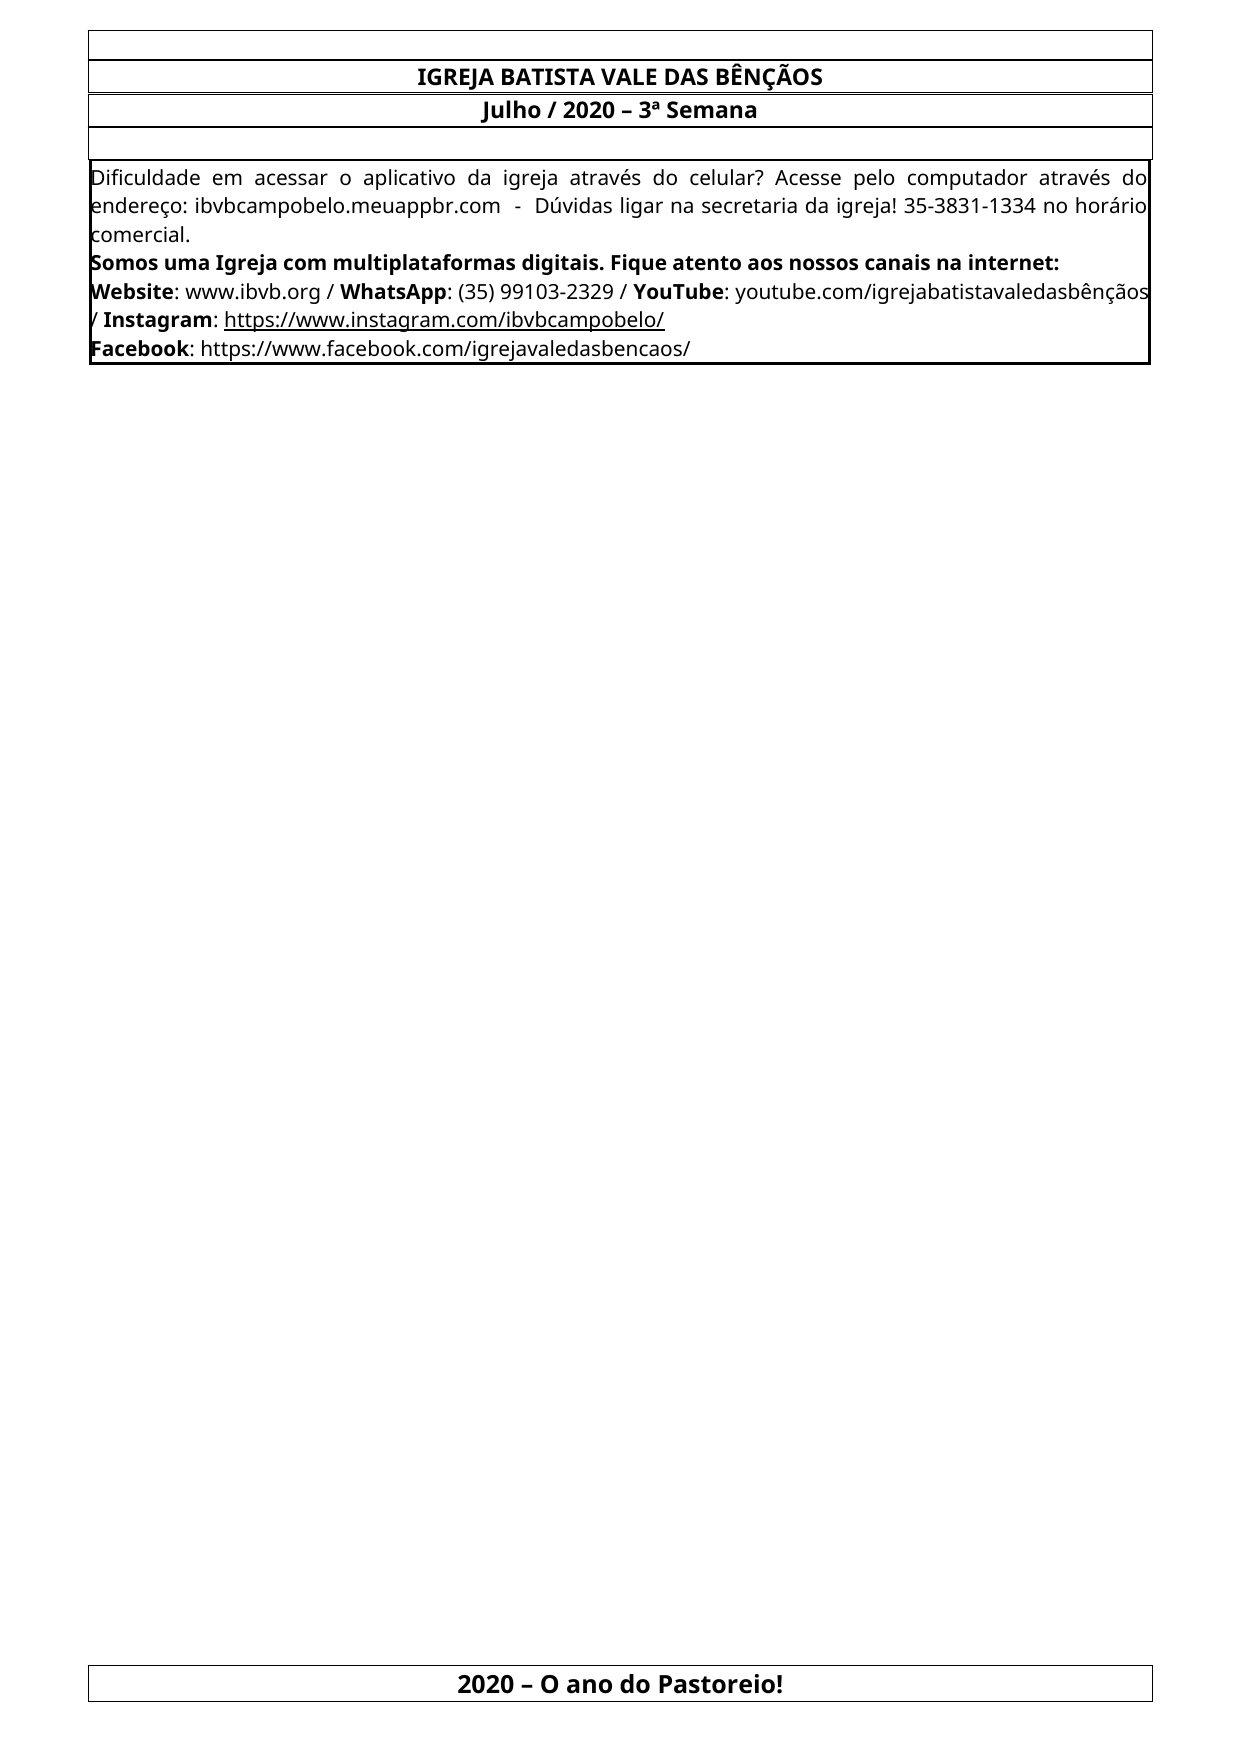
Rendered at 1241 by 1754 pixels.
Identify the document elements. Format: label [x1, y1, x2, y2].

table_cell [92, 161, 1148, 362]
